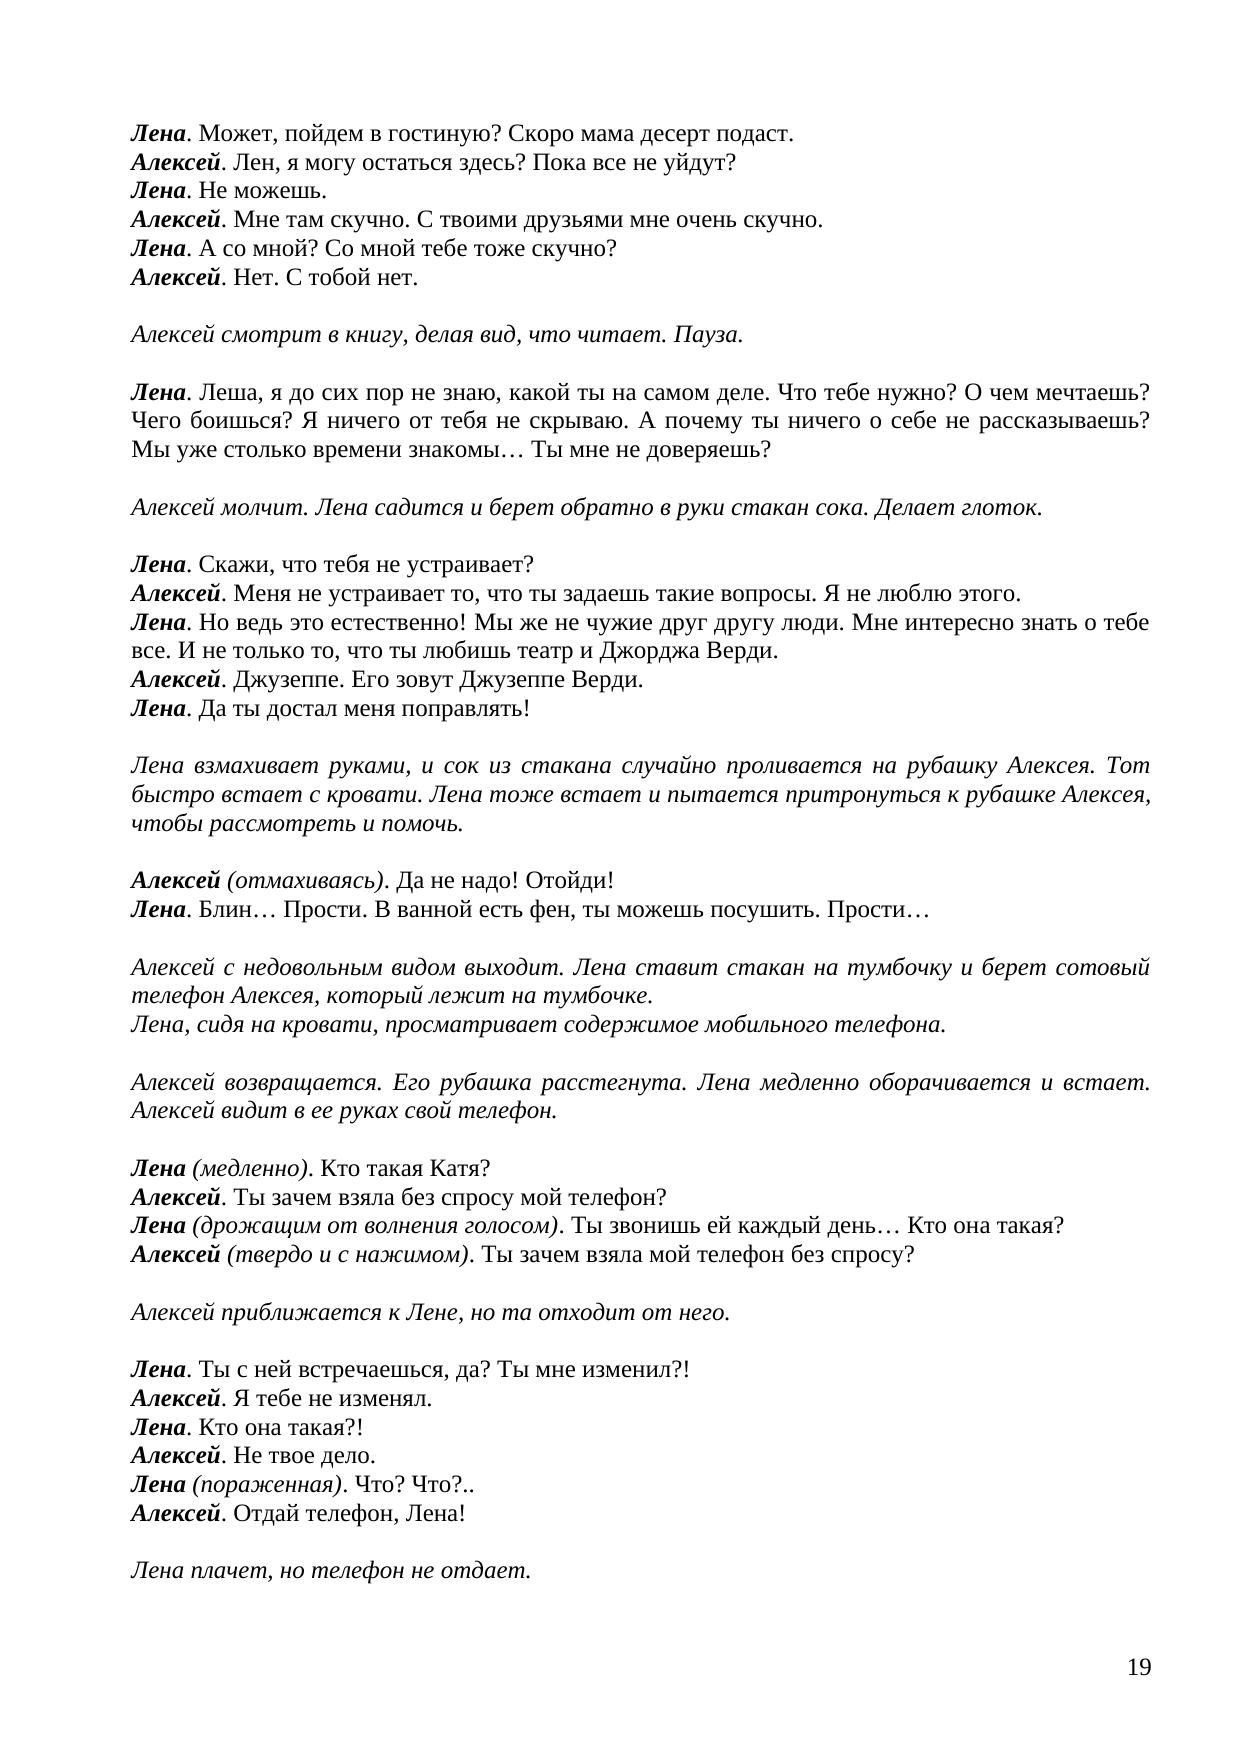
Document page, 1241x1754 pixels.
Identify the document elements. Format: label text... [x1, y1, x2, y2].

text Лена плачет, но телефон не отдает. [131, 1556, 1152, 1584]
text Лена. Но ведь это естественно! Мы же не чужие друг другу люди. Мне интересно знать о тебе все. И не только то, что ты любишь театр и Джорджа Верди. [131, 607, 1152, 664]
text Алексей с недовольным видом выходит. Лена ставит стакан на тумбочку и берет сотовый телефон Алексея, который лежит на тумбочке. [131, 952, 1152, 1009]
text Алексей. Отдай телефон, Лена! [131, 1498, 1152, 1527]
text Лена. Скажи, что тебя не устраивает? [131, 549, 1152, 578]
text Лена (пораженная). Что? Что?.. [131, 1469, 1152, 1498]
text Алексей. Я тебе не изменял. [131, 1383, 1152, 1412]
text Лена. Ты с ней встречаешься, да? Ты мне изменил?! [131, 1354, 1152, 1383]
text Алексей (твердо и с нажимом). Ты зачем взяла мой телефон без спросу? [131, 1239, 1152, 1268]
text Алексей. Джузеппе. Его зовут Джузеппе Верди. [131, 664, 1152, 693]
text Алексей возвращается. Его рубашка расстегнута. Лена медленно оборачивается и встает. Алексей видит в ее руках свой телефон. [131, 1067, 1152, 1124]
text Алексей (отмахиваясь). Да не надо! Отойди! [131, 866, 1152, 894]
text Лена. А со мной? Со мной тебе тоже скучно? [131, 233, 1152, 262]
text Лена. Да ты достал меня поправлять! [131, 693, 1152, 722]
text Алексей. Мне там скучно. С твоими друзьями мне очень скучно. [131, 204, 1152, 233]
text Лена. Леша, я до сих пор не знаю, какой ты на самом деле. Что тебе нужно? О чем мечтаешь? Чего боишься? Я ничего от тебя не скрываю. А почему ты ничего о себе не рассказываешь? Мы уже столько времени знакомы… Ты мне не доверяешь? [131, 377, 1152, 463]
text Лена. Блин… Прости. В ванной есть фен, ты можешь посушить. Прости… [131, 894, 1152, 923]
text Лена (дрожащим от волнения голосом). Ты звонишь ей каждый день… Кто она такая? [131, 1211, 1152, 1239]
text Алексей. Не твое дело. [131, 1441, 1152, 1469]
text Алексей молчит. Лена садится и берет обратно в руки стакан сока. Делает глоток. [131, 492, 1152, 521]
text Лена. Может, пойдем в гостиную? Скоро мама десерт подаст. [131, 118, 1152, 147]
text Алексей. Нет. С тобой нет. [131, 262, 1152, 291]
text Алексей. Лен, я могу остаться здесь? Пока все не уйдут? [131, 147, 1152, 176]
text Алексей. Ты зачем взяла без спросу мой телефон? [131, 1182, 1152, 1211]
text Лена, сидя на кровати, просматривает содержимое мобильного телефона. [131, 1009, 1152, 1038]
text Алексей. Меня не устраивает то, что ты задаешь такие вопросы. Я не люблю этого. [131, 578, 1152, 607]
text Лена. Не можешь. [131, 176, 1152, 204]
text Лена. Кто она такая?! [131, 1412, 1152, 1441]
text Алексей смотрит в книгу, делая вид, что читает. Пауза. [131, 319, 1152, 348]
text Алексей приближается к Лене, но та отходит от него. [131, 1297, 1152, 1326]
text Лена (медленно). Кто такая Катя? [131, 1153, 1152, 1182]
text Лена взмахивает руками, и сок из стакана случайно проливается на рубашку Алексея. Тот быстро встает с кровати. Лена тоже встает и пытается притронуться к рубашке Алексея, чтобы рассмотреть и помочь. [131, 751, 1152, 837]
